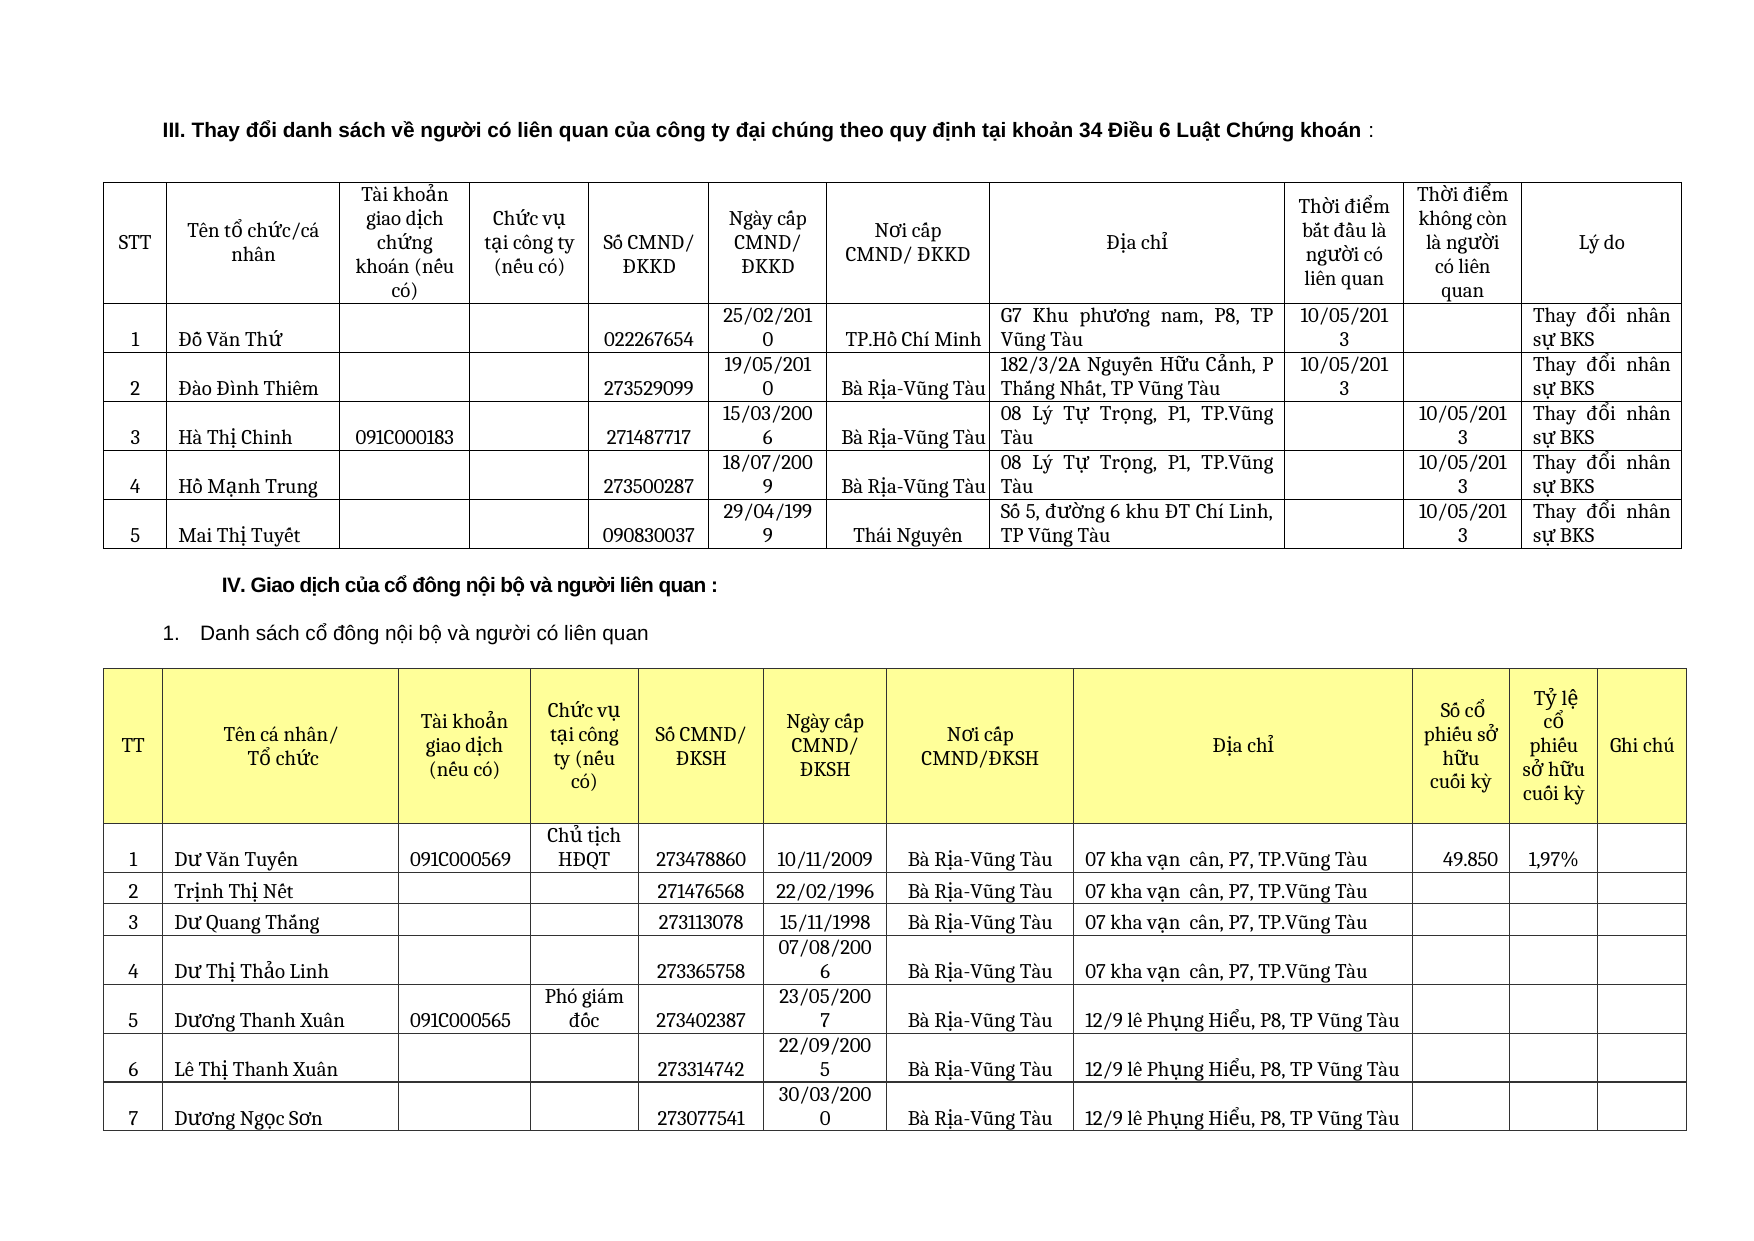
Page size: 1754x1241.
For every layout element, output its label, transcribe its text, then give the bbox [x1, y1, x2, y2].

table_header Tên cá nhân/ Tổ chức [163, 669, 398, 823]
table_header Ghi chú [1598, 669, 1686, 823]
table_cell 07 kha vạn cân, P7, TP.Vũng Tàu [1074, 873, 1412, 903]
table_cell [340, 304, 469, 352]
table_cell 271487717 [589, 402, 708, 449]
table_cell Bà Rịa-Vũng Tàu [887, 985, 1073, 1032]
table_cell 273077541 [639, 1083, 763, 1130]
table_cell 22/02/1996 [764, 873, 886, 903]
table_cell 12/9 lê Phụng Hiểu, P8, TP Vũng Tàu [1074, 1034, 1412, 1081]
table_cell Dư Văn Tuyến [163, 824, 398, 872]
table_cell 15/03/2006 [709, 402, 826, 449]
table_cell Thay đổi nhân sự BKS [1522, 451, 1681, 498]
table_cell 10/05/2013 [1404, 500, 1521, 547]
table_cell 271476568 [639, 873, 763, 903]
table_cell 07 kha vạn cân, P7, TP.Vũng Tàu [1074, 904, 1412, 934]
table_cell 18/07/2009 [709, 451, 826, 498]
table_cell Bà Rịa-Vũng Tàu [827, 353, 989, 401]
table_cell 273314742 [639, 1034, 763, 1081]
table_cell [1598, 904, 1686, 934]
table_cell 6 [104, 1034, 162, 1081]
table_cell 10/05/2013 [1285, 353, 1403, 401]
table_cell [399, 904, 530, 934]
table_header Tài khoản giao dịch chứng khoán (nếu có) [340, 183, 469, 303]
table_cell Dương Thanh Xuân [163, 985, 398, 1032]
table_cell 4 [104, 936, 162, 983]
table_cell [1404, 304, 1521, 352]
table_cell 3 [104, 402, 166, 449]
table_cell [1413, 1083, 1509, 1130]
table_header Ngày cấp CMND/ ĐKKD [709, 183, 826, 303]
table_cell 10/05/2013 [1404, 451, 1521, 498]
table_cell Đào Đình Thiêm [167, 353, 339, 401]
table_cell [1510, 904, 1597, 934]
table_header Ngày cấp CMND/ ĐKSH [764, 669, 886, 823]
table_cell [470, 304, 588, 352]
table_cell Số 5, đường 6 khu ĐT Chí Linh, TP Vũng Tàu [990, 500, 1284, 547]
table_cell 2 [104, 873, 162, 903]
table_header Số CMND/ ĐKKD [589, 183, 708, 303]
table_cell 091C000565 [399, 985, 530, 1032]
table_cell 273529099 [589, 353, 708, 401]
table_cell [340, 500, 469, 547]
text III. Thay đổi danh sách về người có liên quan của công ty đại chúng theo quy định tại khoản 34 Điều 6 Luật Chứng khoán : [162, 118, 1680, 142]
table_header Lý do [1522, 183, 1681, 303]
table_cell Bà Rịa-Vũng Tàu [887, 1083, 1073, 1130]
table_cell [1413, 936, 1509, 983]
table_cell [531, 1083, 638, 1130]
table_cell Dư Thị Thảo Linh [163, 936, 398, 983]
table_cell [1510, 1083, 1597, 1130]
table_cell Hồ Mạnh Trung [167, 451, 339, 498]
table_cell 12/9 lê Phụng Hiểu, P8, TP Vũng Tàu [1074, 985, 1412, 1032]
table_cell [470, 500, 588, 547]
table_header Thời điểm không còn là người có liên quan [1404, 183, 1521, 303]
table_cell 30/03/2000 [764, 1083, 886, 1130]
table_cell 08 Lý Tự Trọng, P1, TP.Vũng Tàu [990, 402, 1284, 449]
table_cell 273478860 [639, 824, 763, 872]
table_header Thời điểm bắt đầu là người có liên quan [1285, 183, 1403, 303]
table_cell Chủ tịch HĐQT [531, 824, 638, 872]
table_cell Dư Quang Thắng [163, 904, 398, 934]
table_cell TP.Hồ Chí Minh [827, 304, 989, 352]
table_cell [399, 1083, 530, 1130]
table_cell [1413, 985, 1509, 1032]
table_header Số CMND/ ĐKSH [639, 669, 763, 823]
table_cell Lê Thị Thanh Xuân [163, 1034, 398, 1081]
table_cell Bà Rịa-Vũng Tàu [827, 402, 989, 449]
table_cell 273365758 [639, 936, 763, 983]
table_cell Bà Rịa-Vũng Tàu [887, 873, 1073, 903]
table_cell [1598, 873, 1686, 903]
table_cell Thay đổi nhân sự BKS [1522, 353, 1681, 401]
table_cell [531, 873, 638, 903]
table_cell Trịnh Thị Nết [163, 873, 398, 903]
table_cell [1510, 873, 1597, 903]
table_cell 091C000569 [399, 824, 530, 872]
table_cell [1413, 873, 1509, 903]
table_cell 091C000183 [340, 402, 469, 449]
table_header Nơi cấp CMND/ĐKSH [887, 669, 1073, 823]
table_cell Thái Nguyên [827, 500, 989, 547]
table_cell [399, 936, 530, 983]
table_cell Đỗ Văn Thứ [167, 304, 339, 352]
table_cell [1510, 985, 1597, 1032]
table_cell 273113078 [639, 904, 763, 934]
table_header Chức vụ tại công ty (nếu có) [531, 669, 638, 823]
table_cell 182/3/2A Nguyễn Hữu Cảnh, P Thắng Nhất, TP Vũng Tàu [990, 353, 1284, 401]
table_cell [1285, 451, 1403, 498]
table_cell [470, 353, 588, 401]
table_cell [1413, 904, 1509, 934]
table_cell 1,97% [1510, 824, 1597, 872]
table_cell 273402387 [639, 985, 763, 1032]
table_cell 4 [104, 451, 166, 498]
table_header Nơi cấp CMND/ ĐKKD [827, 183, 989, 303]
table_cell Bà Rịa-Vũng Tàu [827, 451, 989, 498]
table_header Chức vụ tại công ty (nếu có) [470, 183, 588, 303]
table_cell [1404, 353, 1521, 401]
table_cell 2 [104, 353, 166, 401]
table_cell [1598, 1034, 1686, 1081]
table_header Tên tổ chức/cá nhân [167, 183, 339, 303]
table_cell 19/05/2010 [709, 353, 826, 401]
list Danh sách cổ đông nội bộ và người có liên quan [162, 620, 1680, 644]
table_cell Bà Rịa-Vũng Tàu [887, 824, 1073, 872]
table_cell [531, 1034, 638, 1081]
table_cell [1598, 824, 1686, 872]
table_cell 273500287 [589, 451, 708, 498]
table_cell [1598, 985, 1686, 1032]
table_header TT [104, 669, 162, 823]
table_cell 5 [104, 985, 162, 1032]
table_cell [1074, 1083, 1412, 1130]
table_cell 29/04/1999 [709, 500, 826, 547]
table_header Tỷ lệ cổ phiếu sở hữu cuối kỳ [1510, 669, 1597, 823]
table_cell Hà Thị Chinh [167, 402, 339, 449]
table_cell [531, 904, 638, 934]
table_header STT [104, 183, 166, 303]
table_cell [399, 873, 530, 903]
table_cell 15/11/1998 [764, 904, 886, 934]
table_cell 22/09/2005 [764, 1034, 886, 1081]
table_header Tài khoản giao dịch (nếu có) [399, 669, 530, 823]
table_cell 7 [104, 1083, 162, 1130]
table_cell 25/02/2010 [709, 304, 826, 352]
table_cell [1285, 402, 1403, 449]
table_cell 3 [104, 904, 162, 934]
table_cell [399, 1034, 530, 1081]
table_header Địa chỉ [1074, 669, 1412, 823]
table_cell [1285, 500, 1403, 547]
table_cell [470, 451, 588, 498]
table_cell 23/05/2007 [764, 985, 886, 1032]
table_header Số cổ phiếu sở hữu cuối kỳ [1413, 669, 1509, 823]
table_cell 07 kha vạn cân, P7, TP.Vũng Tàu [1074, 824, 1412, 872]
table_cell [1413, 1034, 1509, 1081]
table_cell Dương Ngọc Sơn [163, 1083, 398, 1130]
table_cell 022267654 [589, 304, 708, 352]
table_cell [1598, 936, 1686, 983]
table_cell [531, 936, 638, 983]
table_cell 10/11/2009 [764, 824, 886, 872]
table_cell [1510, 936, 1597, 983]
table_cell 07/08/2006 [764, 936, 886, 983]
table_cell 10/05/2013 [1404, 402, 1521, 449]
table_cell 08 Lý Tự Trọng, P1, TP.Vũng Tàu [990, 451, 1284, 498]
table_cell 10/05/2013 [1285, 304, 1403, 352]
table_header Địa chỉ [990, 183, 1284, 303]
table_cell 5 [104, 500, 166, 547]
table_cell 1 [104, 304, 166, 352]
table_cell [340, 451, 469, 498]
table_cell [340, 353, 469, 401]
table_cell Mai Thị Tuyết [167, 500, 339, 547]
table_cell Bà Rịa-Vũng Tàu [887, 936, 1073, 983]
table_cell Thay đổi nhân sự BKS [1522, 402, 1681, 449]
table_cell 07 kha vạn cân, P7, TP.Vũng Tàu [1074, 936, 1412, 983]
table_cell Bà Rịa-Vũng Tàu [887, 904, 1073, 934]
table_cell [470, 402, 588, 449]
table_cell Phó giám đốc [531, 985, 638, 1032]
text IV. Giao dịch của cổ đông nội bộ và người liên quan : [222, 572, 1680, 596]
table_cell [1598, 1083, 1686, 1130]
table_cell 1 [104, 824, 162, 872]
table_cell Thay đổi nhân sự BKS [1522, 304, 1681, 352]
table_cell Bà Rịa-Vũng Tàu [887, 1034, 1073, 1081]
table_cell 49.850 [1413, 824, 1509, 872]
table_cell Thay đổi nhân sự BKS [1522, 500, 1681, 547]
table_cell 090830037 [589, 500, 708, 547]
table_cell G7 Khu phương nam, P8, TP Vũng Tàu [990, 304, 1284, 352]
table_cell [1510, 1034, 1597, 1081]
